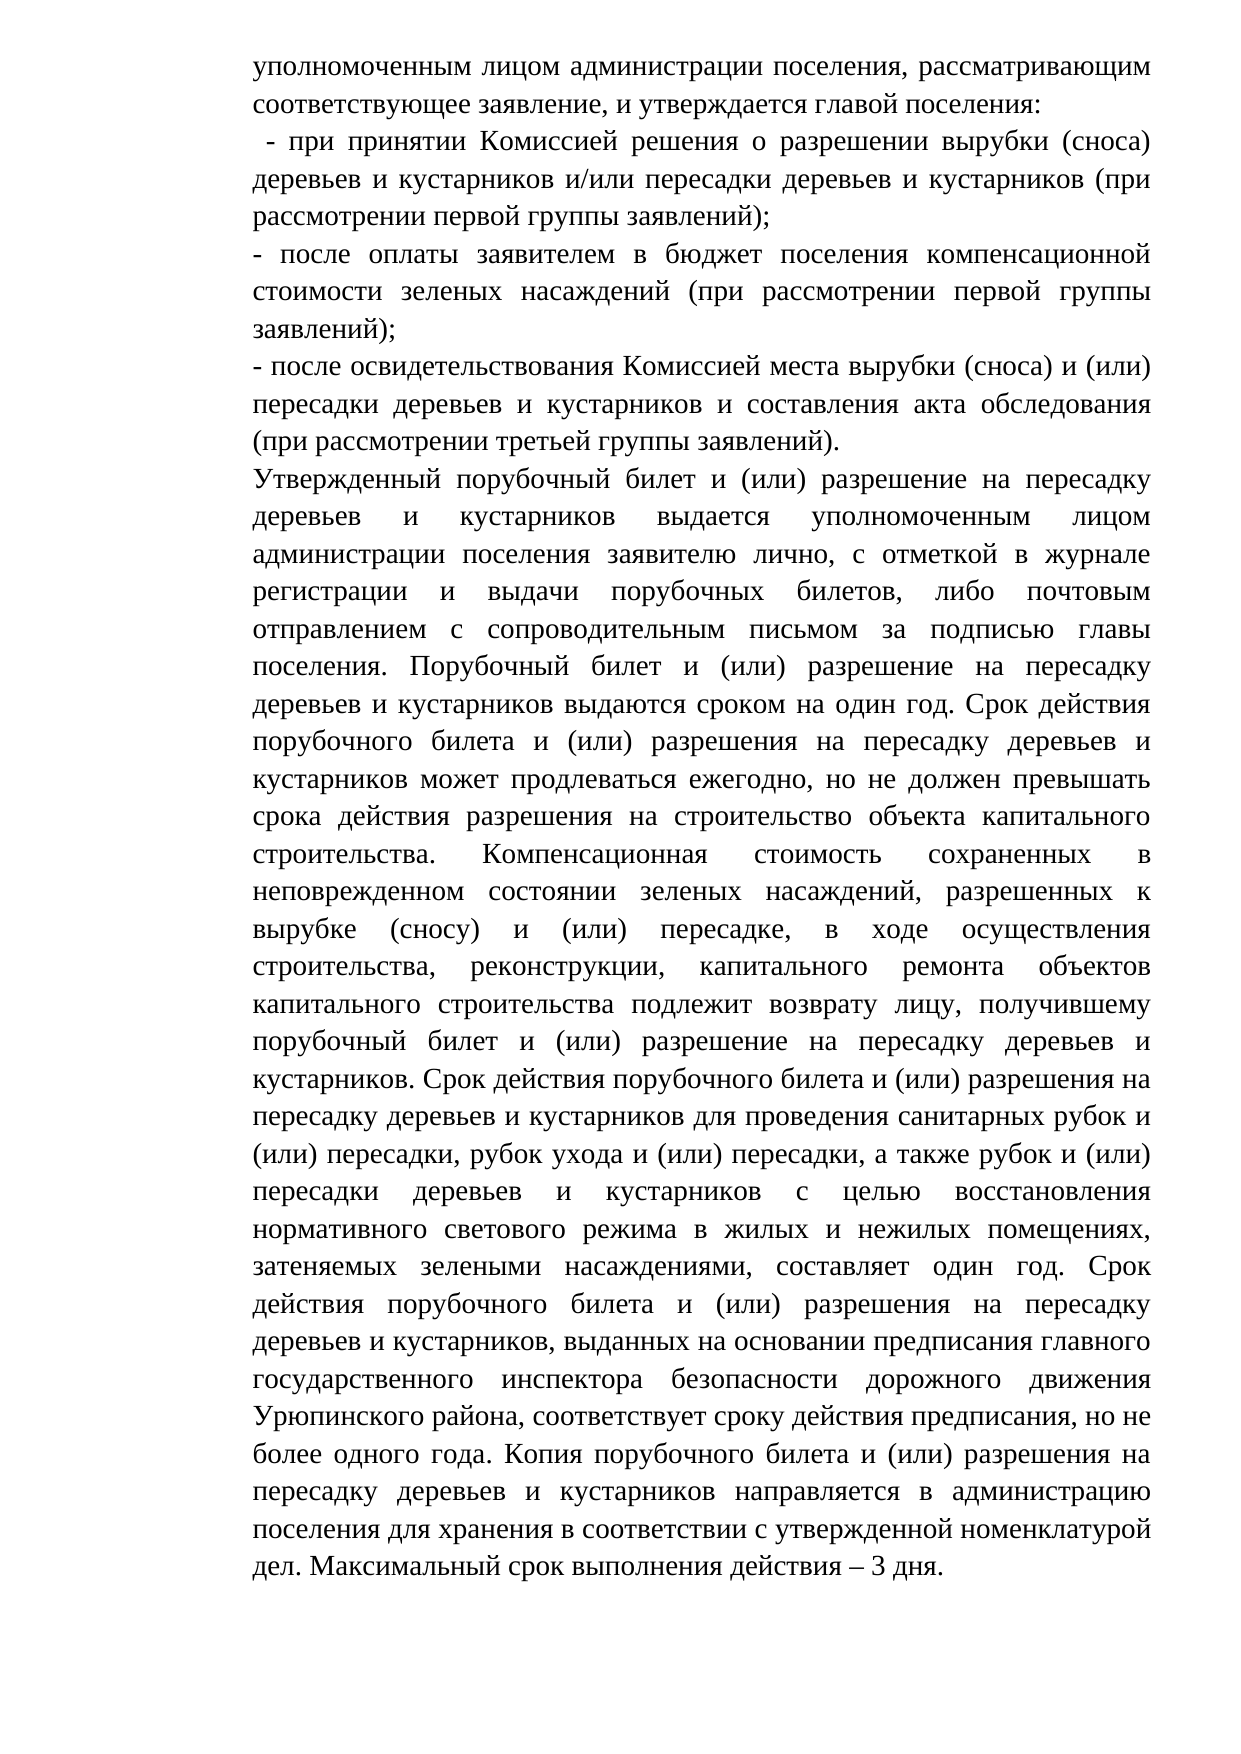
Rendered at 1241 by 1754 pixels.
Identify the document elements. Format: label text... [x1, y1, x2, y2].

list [252, 44, 1152, 119]
list - при принятии Комиссией решения о разрешении вырубки (сноса) деревьев и кустарников и/или пересадки деревьев и кустарников (при рассмотрении первой группы заявлений); [252, 119, 1152, 232]
list - после оплаты заявителем в бюджет поселения компенсационной стоимости зеленых насаждений (при рассмотрении первой группы заявлений); [252, 232, 1152, 344]
list - после освидетельствования Комиссией места вырубки (сноса) и (или) пересадки деревьев и кустарников и составления акта обследования (при рассмотрении третьей группы заявлений). [252, 344, 1152, 457]
list Утвержденный порубочный билет и (или) разрешение на пересадку деревьев и кустарников выдается уполномоченным лицом администрации поселения заявителю лично, с отметкой в журнале регистрации и выдачи порубочных билетов, либо почтовым отправлением с сопроводительным письмом за подписью главы поселения. Порубочный билет и (или) разрешение на пересадку деревьев и кустарников выдаются сроком на один год. Срок действия порубочного билета и (или) разрешения на пересадку деревьев и кустарников может продлеваться ежегодно, но не должен превышать срока действия разрешения на строительство объекта капитального строительства. Компенсационная стоимость сохраненных в неповрежденном состоянии зеленых насаждений, разрешенных к вырубке (сносу) и (или) пересадке, в ходе осуществления строительства, реконструкции, капитального ремонта объектов капитального строительства подлежит возврату лицу, получившему порубочный билет и (или) разрешение на пересадку деревьев и кустарников. Срок действия порубочного билета и (или) разрешения на пересадку деревьев и кустарников для проведения санитарных рубок и (или) пересадки, рубок ухода и (или) пересадки, а также рубок и (или) пересадки деревьев и кустарников с целью восстановления нормативного светового режима в жилых и нежилых помещениях, затеняемых зелеными насаждениями, составляет один год. Срок действия порубочного билета и (или) разрешения на пересадку деревьев и кустарников, выданных на основании предписания главного государственного инспектора безопасности дорожного движения Урюпинского района, соответствует сроку действия предписания, но не более одного года. Копия порубочного билета и (или) разрешения на пересадку деревьев и кустарников направляется в администрацию поселения для хранения в соответствии с утвержденной номенклатурой дел. Максимальный срок выполнения действия – 3 дня. [252, 457, 1152, 1582]
